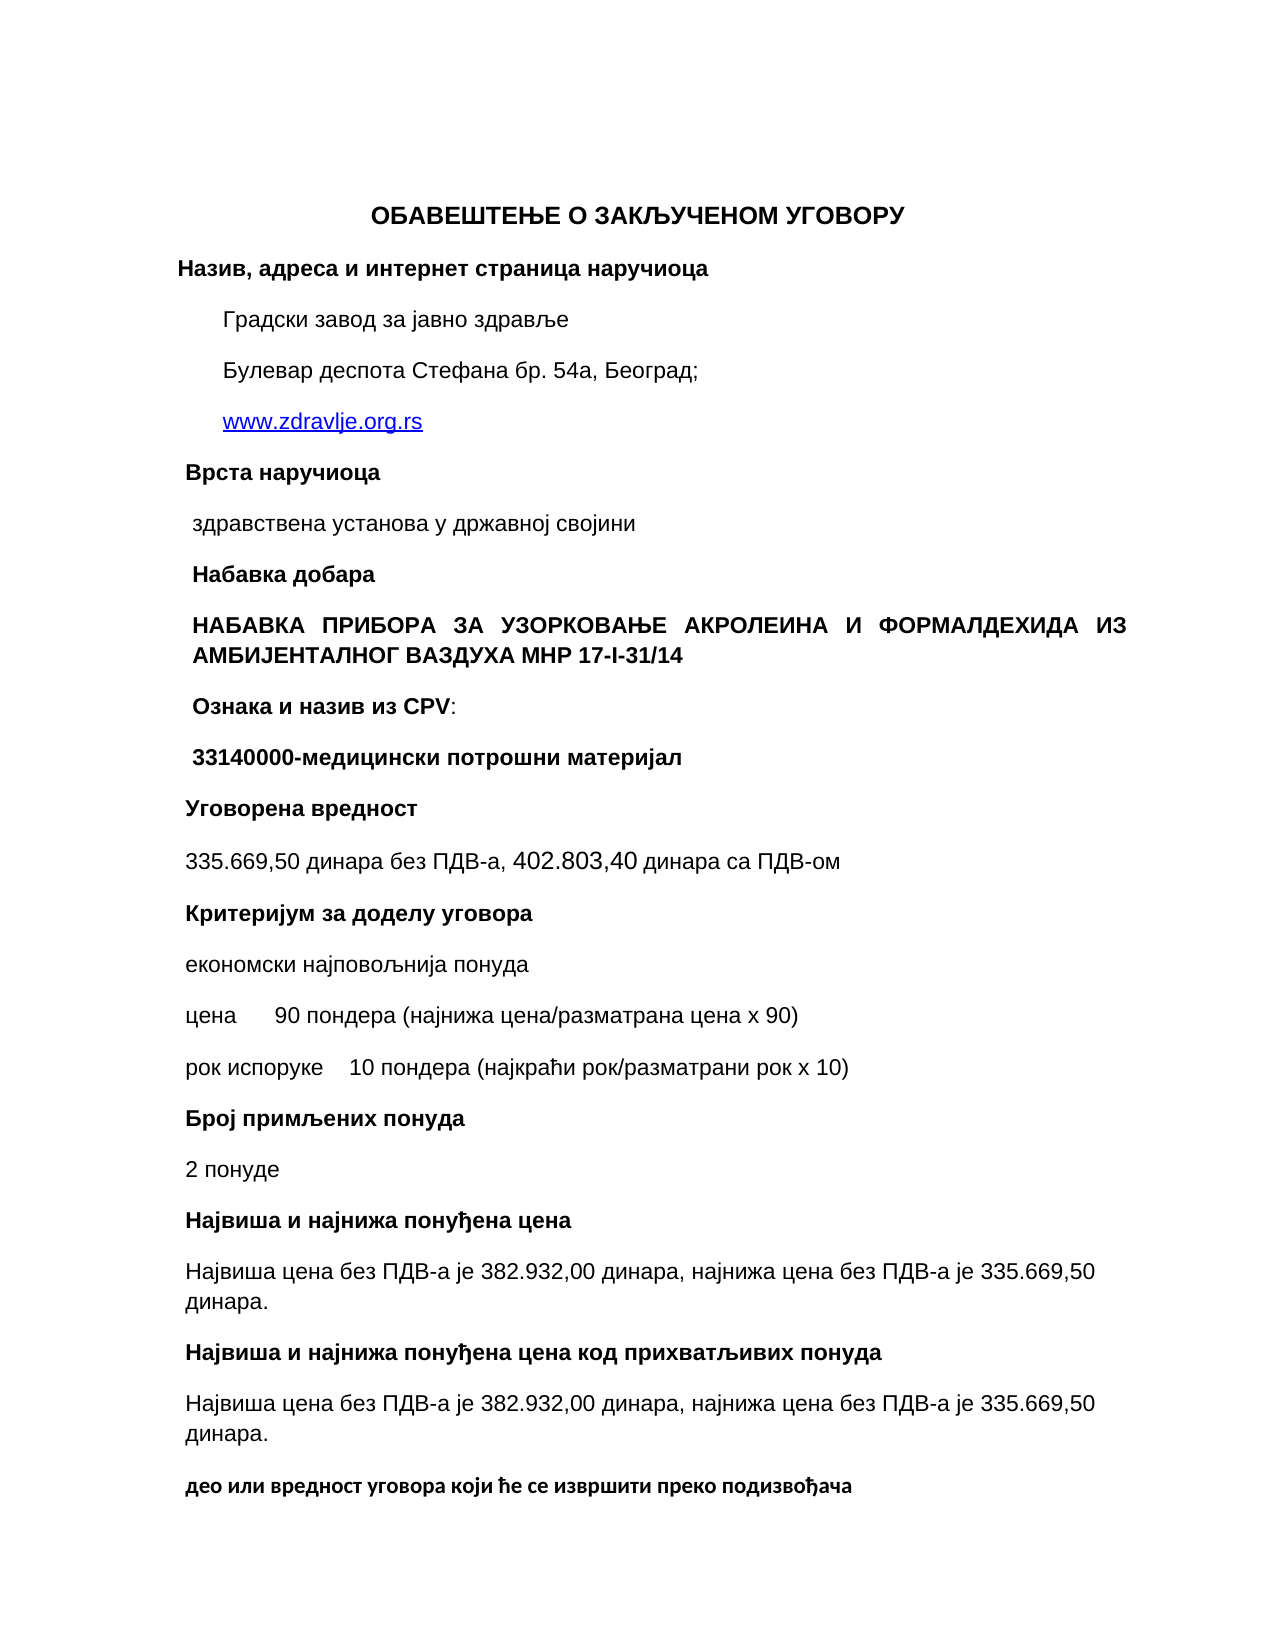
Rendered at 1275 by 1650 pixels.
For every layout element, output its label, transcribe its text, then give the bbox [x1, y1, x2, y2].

text Највиша и најнижа понуђена цена код прихватљивих понуда [185, 1339, 1127, 1365]
text Врста наручиоца [185, 459, 1127, 485]
text здравствена установа у државној својини [192, 510, 1165, 536]
text Уговорена вредност [185, 795, 1127, 822]
text НАБАВКА ПРИБОРА ЗА УЗОРКОВАЊЕ АКРОЛЕИНА И ФОРМАЛДЕХИДА ИЗ АМБИЈЕНТАЛНОГ ВАЗДУХА МНР 17-I-31/14 [192, 612, 1127, 668]
text 335.669,50 динара без ПДВ-а, 402.803,40 динара са ПДВ-ом [185, 846, 1127, 875]
text Критеријум за доделу уговора [185, 900, 1127, 927]
text економски најповољнија понуда [185, 951, 1127, 978]
text цена 90 пондера (најнижа цена/разматрана цена х 90) [185, 1002, 1127, 1029]
text део или вредност уговора који ће се извршити преко подизвођача [185, 1471, 1127, 1499]
text 33140000-медицински потрошни материјал [192, 744, 1165, 771]
text Булевар деспота Стефана бр. 54а, Београд; [223, 357, 1165, 383]
text Највиша и најнижа понуђена цена [185, 1207, 1127, 1233]
text Назив, адреса и интернет страница наручиоца [177, 254, 1127, 281]
text Набавка добара [192, 561, 1165, 587]
text Највиша цена без ПДВ-а је 382.932,00 динара, најнижа цена без ПДВ-а је 335.669,50 динара. [185, 1390, 1127, 1446]
text рок испоруке 10 пондера (најкраћи рок/разматрани рок х 10) [185, 1053, 1127, 1080]
text 2 понуде [185, 1156, 1127, 1182]
text www.zdravlje.org.rs [223, 408, 1165, 434]
text Градски завод за јавно здравље [223, 306, 1165, 332]
text Број примљених понуда [185, 1104, 1127, 1131]
text Највиша цена без ПДВ-а је 382.932,00 динара, најнижа цена без ПДВ-а је 335.669,50 динара. [185, 1258, 1127, 1314]
text ОБАВЕШТЕЊЕ О ЗАКЉУЧЕНОМ УГОВОРУ [148, 201, 1127, 229]
text Ознака и назив из : [192, 693, 1165, 719]
